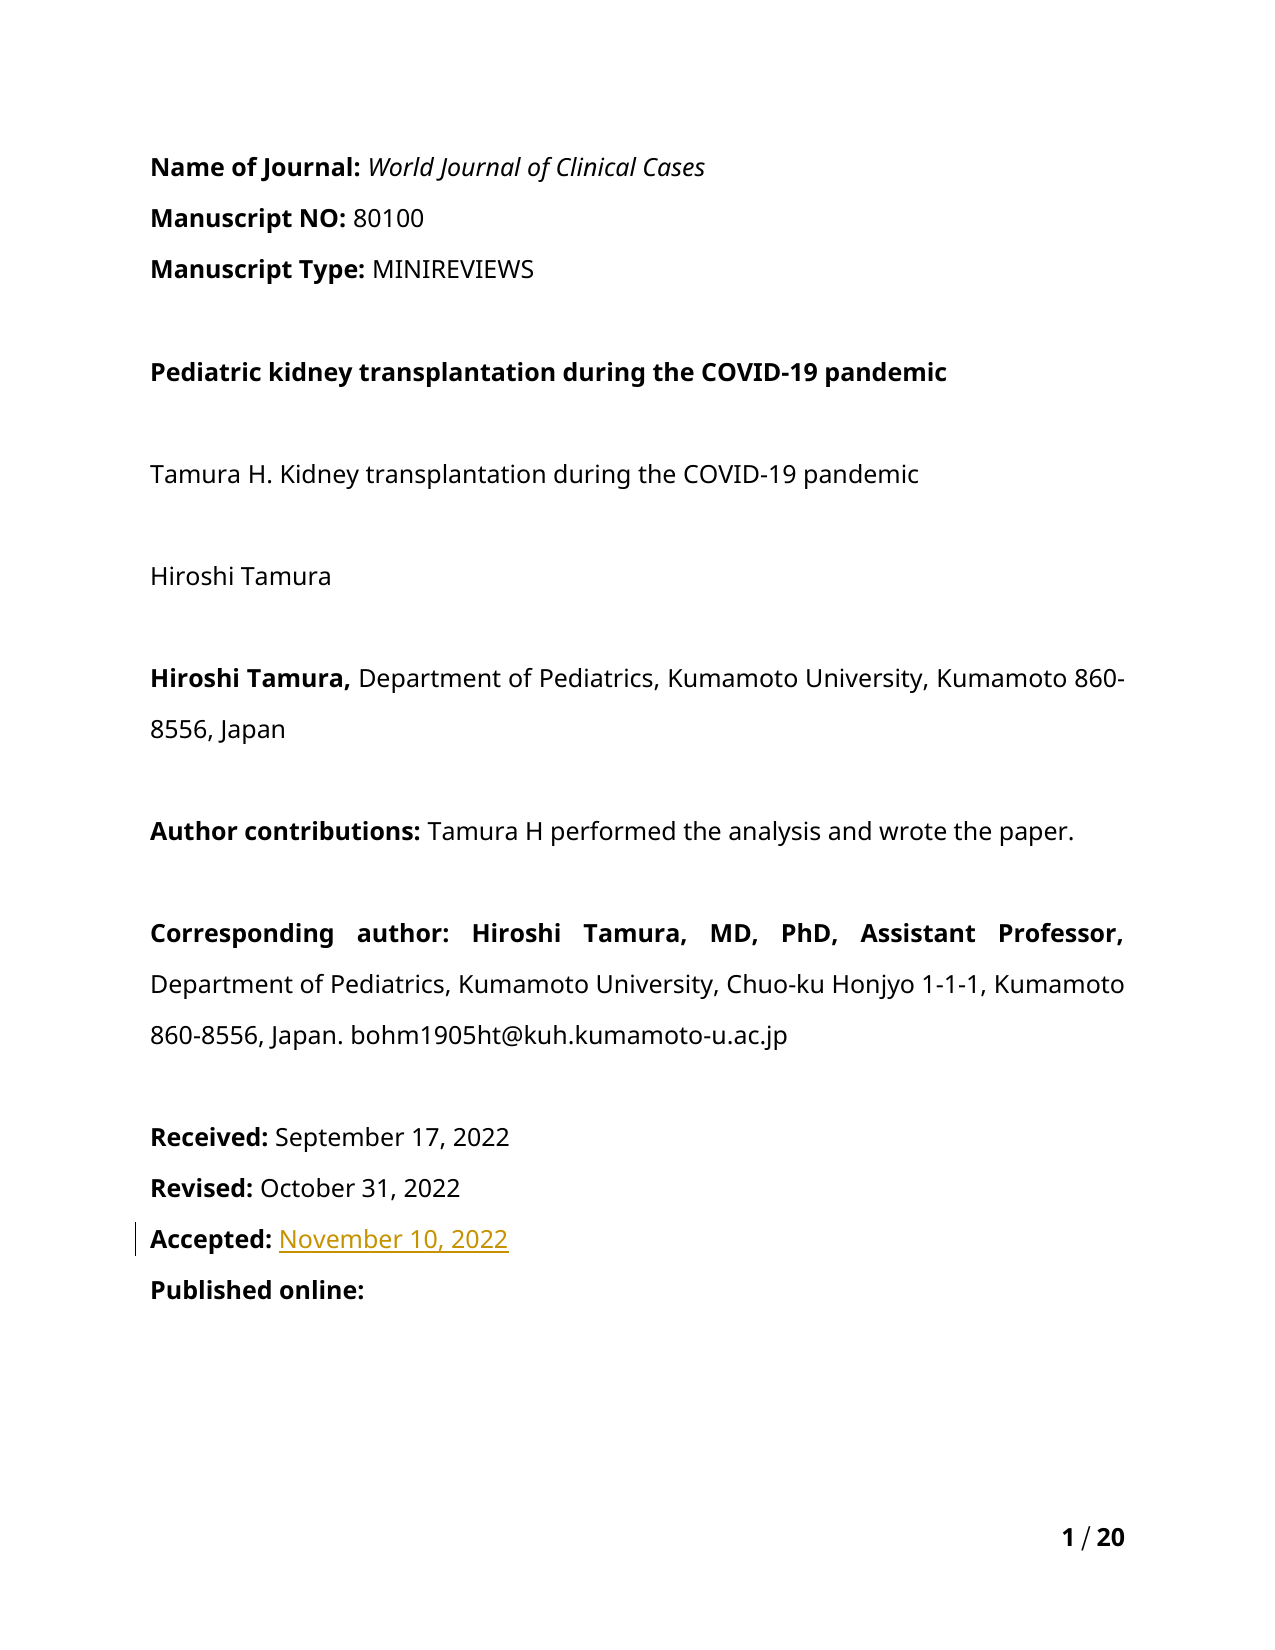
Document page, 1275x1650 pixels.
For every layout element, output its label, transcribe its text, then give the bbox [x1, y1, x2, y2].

text Received: September 17, 2022 [150, 1120, 1125, 1154]
text Hiroshi Tamura [150, 558, 1125, 592]
text Tamura H. Kidney transplantation during the COVID-19 pandemic [150, 456, 1125, 490]
text Pediatric kidney transplantation during the COVID-19 pandemic [150, 354, 1125, 388]
text Manuscript NO: 80100 [150, 201, 1125, 235]
text Hiroshi Tamura, Department of Pediatrics, Kumamoto University, Kumamoto 860-8556, Japan [150, 660, 1125, 746]
text Author contributions: Tamura H performed the analysis and wrote the paper. [150, 813, 1125, 848]
text Revised: October 31, 2022 [150, 1171, 1125, 1205]
text Published online: [150, 1273, 1125, 1307]
text Corresponding author: Hiroshi Tamura, MD, PhD, Assistant Professor, Department of Pediatrics, Kumamoto University, Chuo-ku Honjyo 1-1-1, Kumamoto 860-8556, Japan. bohm1905ht@kuh.kumamoto-u.ac.jp [150, 916, 1125, 1052]
text Manuscript Type: MINIREVIEWS [150, 252, 1125, 286]
text Accepted: [150, 1222, 1125, 1256]
text Name of Journal: World Journal of Clinical Cases [150, 150, 1125, 184]
